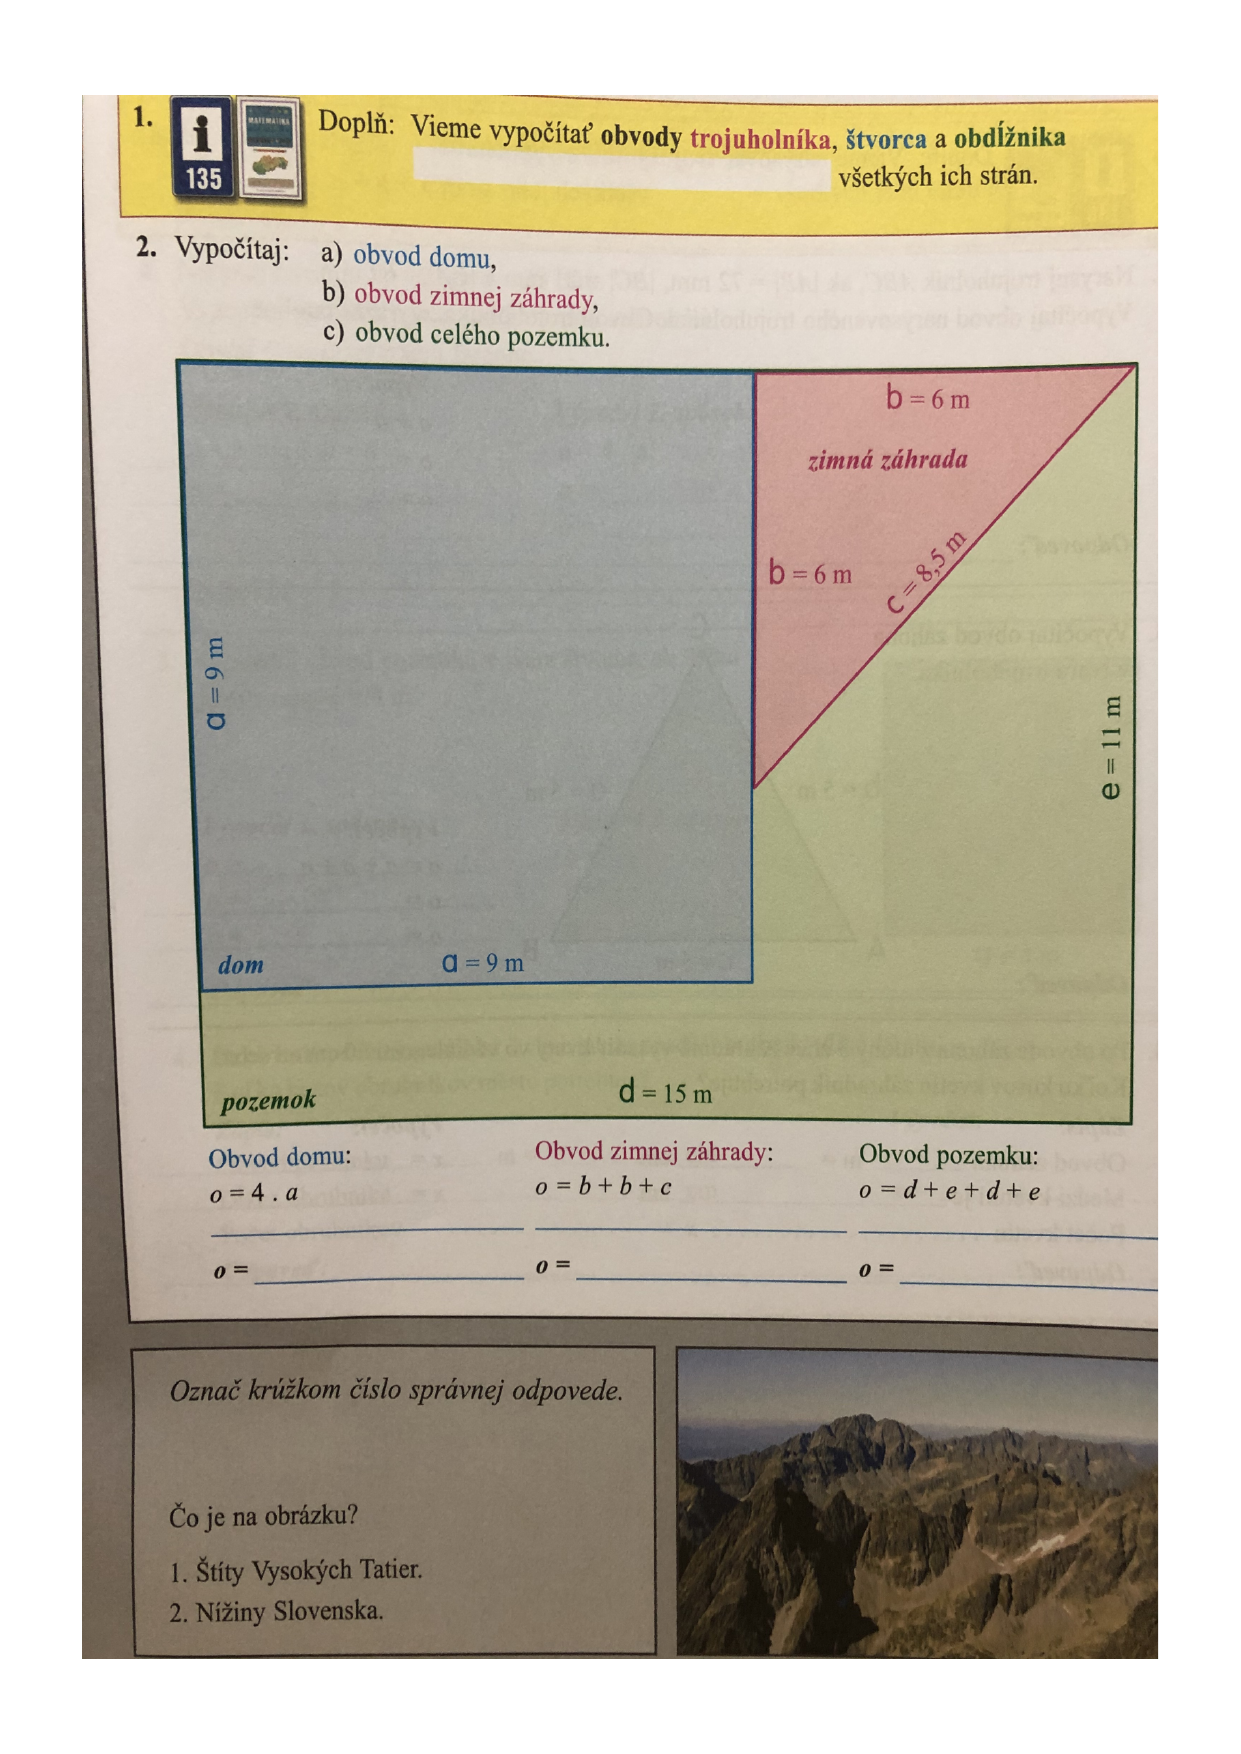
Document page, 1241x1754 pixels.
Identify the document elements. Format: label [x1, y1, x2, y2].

picture [82, 95, 1159, 1659]
